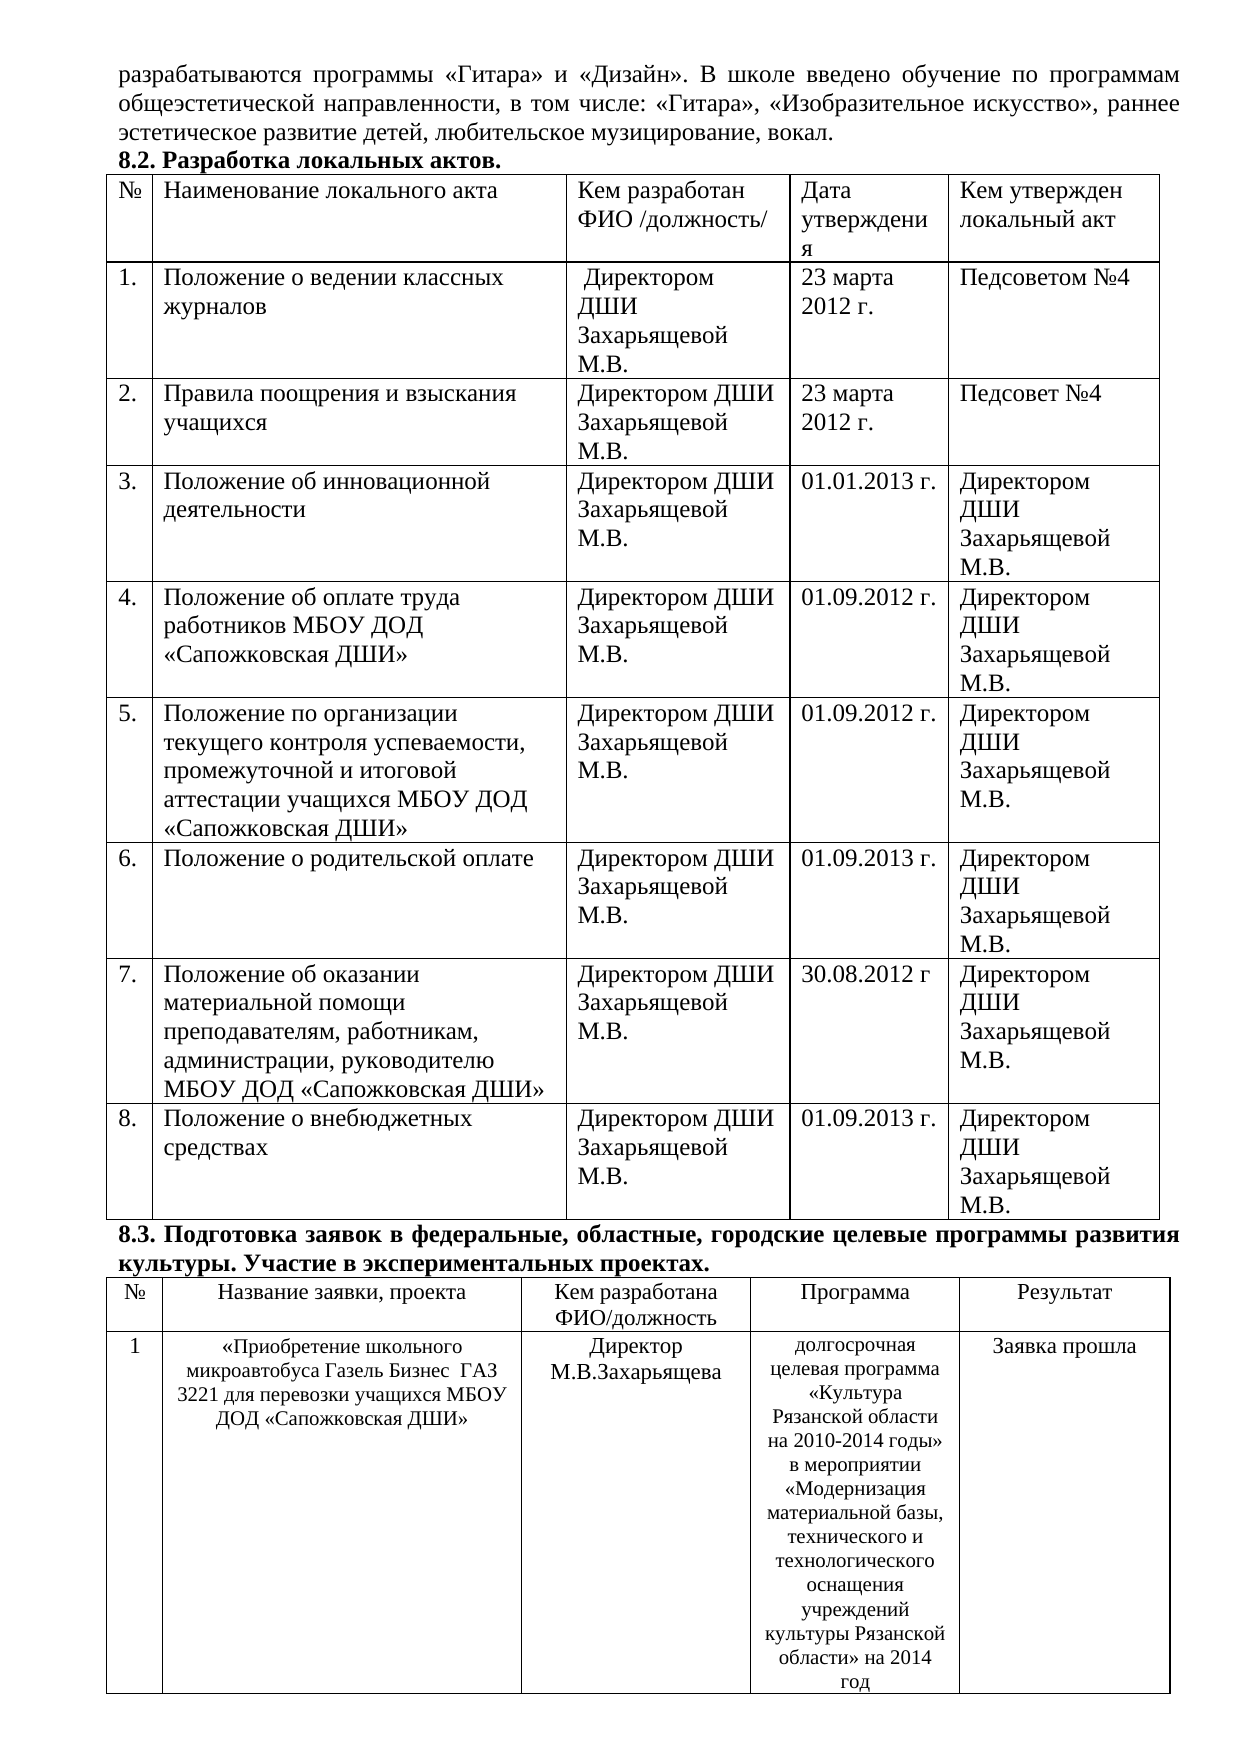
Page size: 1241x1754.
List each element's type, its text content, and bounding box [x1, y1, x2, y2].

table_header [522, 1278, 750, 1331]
table_cell Положение о ведении классных журналов [153, 263, 566, 377]
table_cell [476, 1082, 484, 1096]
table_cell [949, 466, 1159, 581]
table_cell Педсовет №4 [949, 379, 1159, 465]
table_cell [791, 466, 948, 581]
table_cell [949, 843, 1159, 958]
table_cell Правила поощрения и взыскания учащихся [153, 379, 566, 465]
table_cell Директором ДШИ Захарьящевой М.В. [567, 263, 789, 377]
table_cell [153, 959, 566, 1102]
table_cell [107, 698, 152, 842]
table_cell 3. [107, 466, 152, 581]
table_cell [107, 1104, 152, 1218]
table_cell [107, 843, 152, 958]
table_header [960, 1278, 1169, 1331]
table_cell 1. [107, 263, 152, 377]
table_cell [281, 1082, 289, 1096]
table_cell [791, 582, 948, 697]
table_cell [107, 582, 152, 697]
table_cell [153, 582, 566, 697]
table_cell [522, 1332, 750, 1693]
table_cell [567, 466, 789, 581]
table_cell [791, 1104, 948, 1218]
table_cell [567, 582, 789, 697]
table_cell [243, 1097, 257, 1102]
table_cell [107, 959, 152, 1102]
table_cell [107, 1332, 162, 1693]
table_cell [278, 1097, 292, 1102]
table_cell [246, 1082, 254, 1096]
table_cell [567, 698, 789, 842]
table_header Кем разработан ФИО /должность/ [567, 175, 789, 261]
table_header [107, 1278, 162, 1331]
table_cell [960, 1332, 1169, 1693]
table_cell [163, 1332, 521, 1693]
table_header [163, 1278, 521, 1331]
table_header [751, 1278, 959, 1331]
table_header Дата утверждения [791, 175, 948, 261]
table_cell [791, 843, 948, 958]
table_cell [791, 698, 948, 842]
text 8.3. Подготовка заявок в федеральные, областные, городские целевые программы развития культуры. Участие в экспериментальных проектах. [118, 1219, 1181, 1277]
table_cell Директором ДШИ Захарьящевой М.В. [567, 379, 789, 465]
table_cell Положение об инновационной деятельности [153, 466, 566, 581]
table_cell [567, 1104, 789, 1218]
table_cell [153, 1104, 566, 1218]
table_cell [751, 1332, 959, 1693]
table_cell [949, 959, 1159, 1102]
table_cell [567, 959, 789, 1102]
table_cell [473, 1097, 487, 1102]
text 8.2. Разработка локальных актов. [118, 145, 1181, 174]
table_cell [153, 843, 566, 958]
table_cell 23 марта 2012 г. [791, 263, 948, 377]
table_header Кем утвержден локальный акт [949, 175, 1159, 261]
table_cell 23 марта 2012 г. [791, 379, 948, 465]
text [118, 59, 1181, 145]
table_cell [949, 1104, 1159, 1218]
table_header № [107, 175, 152, 261]
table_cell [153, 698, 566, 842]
table_cell 2. [107, 379, 152, 465]
table_cell Педсоветом №4 [949, 263, 1159, 377]
table_header Наименование локального акта [153, 175, 566, 261]
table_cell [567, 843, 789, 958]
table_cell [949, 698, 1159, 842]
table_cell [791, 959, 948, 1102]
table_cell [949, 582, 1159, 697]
